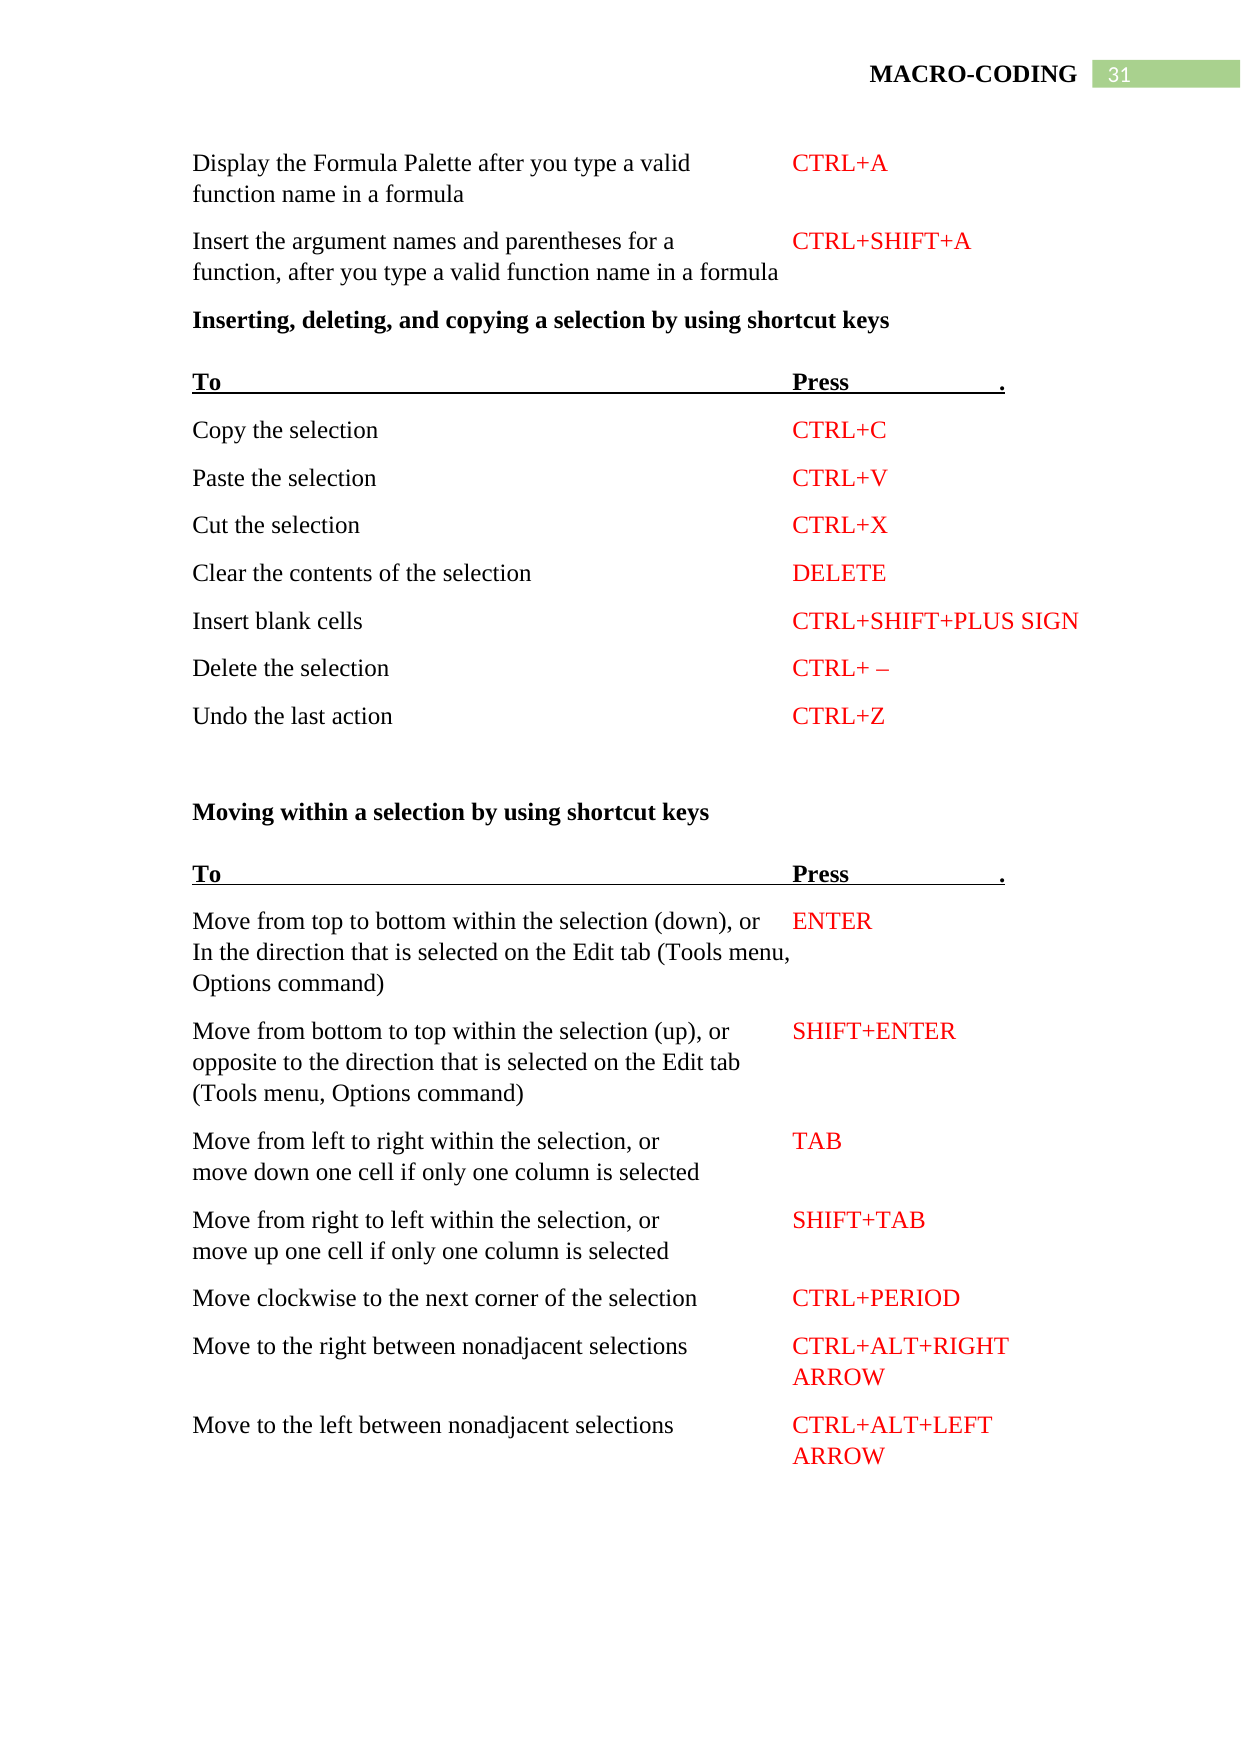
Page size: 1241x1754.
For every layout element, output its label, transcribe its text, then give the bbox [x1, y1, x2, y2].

text (Tools menu, Options command) [192, 1078, 1092, 1107]
text Delete the selection CTRL+ – [192, 653, 1092, 682]
text function name in a formula [192, 179, 1092, 207]
text move down one cell if only one column is selected [192, 1157, 1092, 1186]
text In the direction that is selected on the Edit tab (Tools menu, [192, 937, 1092, 966]
text Insert the argument names and parentheses for a CTRL+SHIFT+A [192, 226, 1092, 255]
text To Press . [192, 367, 1092, 396]
text Cut the selection CTRL+X [192, 510, 1092, 539]
subtitle Moving within a selection by using shortcut keys [192, 797, 1092, 825]
text Move to the right between nonadjacent selections CTRL+ALT+RIGHT [192, 1331, 1092, 1360]
text Move from top to bottom within the selection (down), or ENTER [192, 906, 1092, 935]
text ARROW [717, 1362, 1092, 1391]
text Move clockwise to the next corner of the selection CTRL+PERIOD [192, 1283, 1092, 1312]
text function, after you type a valid function name in a formula [192, 257, 1092, 286]
text Move from left to right within the selection, or TAB [192, 1126, 1092, 1155]
text Move from right to left within the selection, or SHIFT+TAB [192, 1205, 1092, 1233]
text opposite to the direction that is selected on the Edit tab [192, 1047, 1092, 1076]
text Display the Formula Palette after you type a valid CTRL+A [192, 148, 1092, 176]
text ARROW [717, 1441, 1092, 1470]
text Undo the last action CTRL+Z [192, 701, 1092, 730]
text Clear the contents of the selection DELETE [192, 558, 1092, 587]
text move up one cell if only one column is selected [192, 1236, 1092, 1264]
text Insert blank cells CTRL+SHIFT+PLUS SIGN [192, 606, 1092, 634]
text Move from bottom to top within the selection (up), or SHIFT+ENTER [192, 1016, 1092, 1045]
text Options command) [192, 968, 1092, 997]
text Paste the selection CTRL+V [192, 463, 1092, 491]
text Copy the selection CTRL+C [192, 415, 1092, 444]
text To Press . [192, 859, 1092, 887]
text Move to the left between nonadjacent selections CTRL+ALT+LEFT [192, 1410, 1092, 1439]
subtitle Inserting, deleting, and copying a selection by using shortcut keys [192, 305, 1092, 334]
